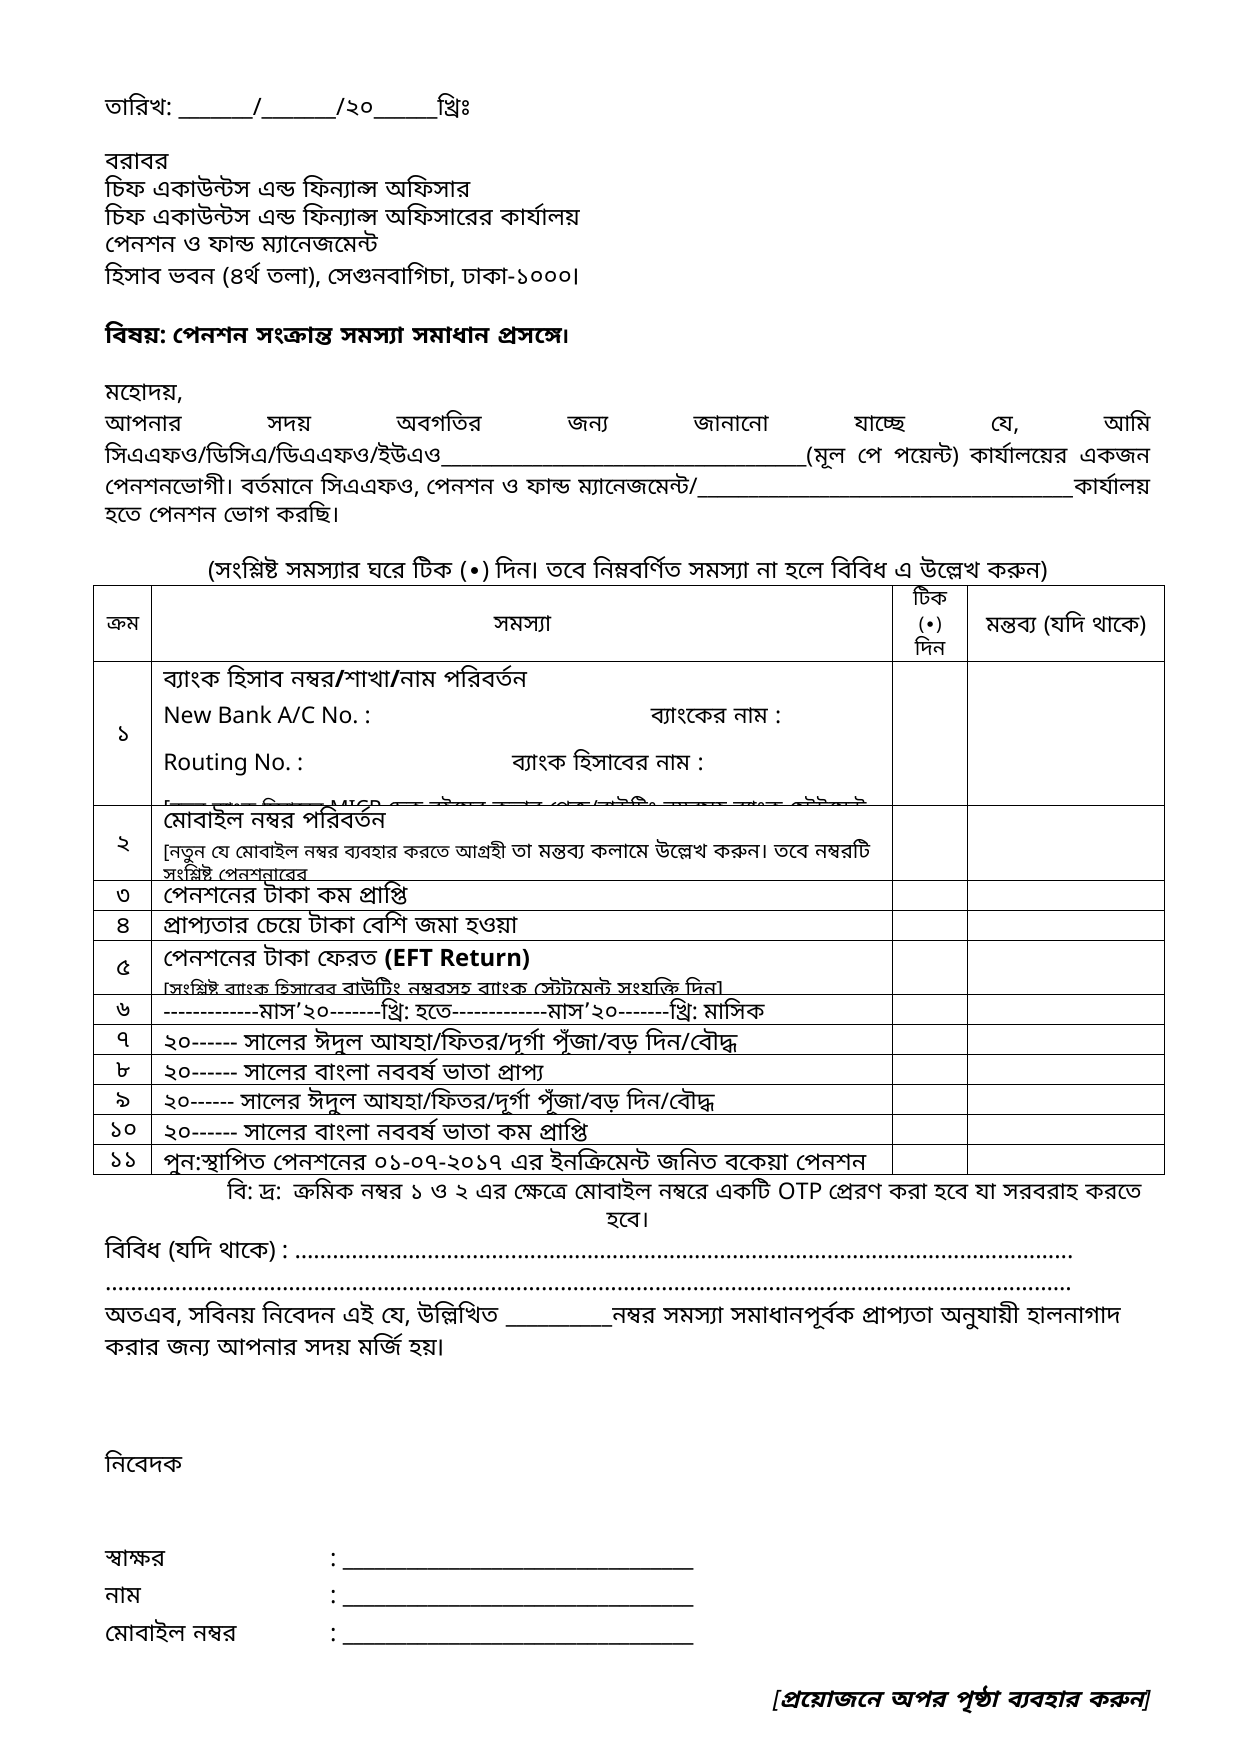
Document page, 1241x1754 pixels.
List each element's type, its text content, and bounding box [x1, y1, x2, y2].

text বি: দ্র: ক্রমিক নম্বর ১ ও ২ এর ক্ষেত্রে মোবাইল নম্বরে একটি OTP প্রেরণ করা হবে যা সরবরাহ করতে হবে। [105, 1175, 1150, 1233]
table_cell [968, 941, 1164, 994]
text মোবাইল নম্বর : _________________________________ [105, 1616, 1150, 1648]
table_cell ৪ [94, 911, 151, 940]
text বিষয়: পেনশন সংক্রান্ত সমস্যা সমাধান প্রসঙ্গে। [105, 318, 1150, 351]
table_cell মোবাইল নম্বর পরিবর্তন [নতুন যে মোবাইল নম্বর ব্যবহার করতে আগ্রহী তা মন্তব্য কলামে উল্লেখ করুন। তবে নম্বরটি সংশ্লিষ্ট পেনশনারের NID বিপরীতে রেজিস্ট্রেশন থাকতে হবে] [152, 806, 892, 880]
table_cell [968, 806, 1164, 880]
table_cell ১১ [94, 1145, 151, 1174]
table_header টিক (∙) দিন [893, 586, 967, 661]
table_cell [893, 806, 967, 880]
text চিফ একাউন্টস এন্ড ফিন্যান্স অফিসারের কার্যালয় [105, 203, 1150, 231]
table_cell [893, 941, 967, 994]
table_cell পেনশনের টাকা কম প্রাপ্তি [152, 881, 892, 910]
table_cell [968, 881, 1164, 910]
table_cell [893, 881, 967, 910]
table_header ক্রম [94, 586, 151, 661]
table_cell ৩ [94, 881, 151, 910]
table_cell ৮ [94, 1055, 151, 1084]
table_cell [968, 1115, 1164, 1144]
table_cell ব্যাংক হিসাব নম্বর/শাখা/নাম পরিবর্তন New Bank A/C No. : ব্যাংকের নাম : Routing No. : ব্যাংক হিসাবের নাম : [নতুন ব্যাংক হিসাবের MICR চেক বইয়ের কভার পেজ/রাউটিং নম্বরসহ ব্যাংক স্টেটমেন্ট সংযুক্তি দিন] [152, 662, 892, 805]
table_cell [968, 995, 1164, 1024]
table_cell [893, 1115, 967, 1144]
table_cell ১ [94, 662, 151, 805]
text আপনার সদয় অবগতির জন্য জানানো যাচ্ছে যে, আমি সিএএফও/ডিসিএ/ডিএএফও/ইউএও____________________________________(মূল পে পয়েন্ট) কার্যালয়ের একজন পেনশনভোগী। বর্তমানে সিএএফও, পেনশন ও ফান্ড ম্যানেজমেন্ট/_____________________________________কার্যালয় হতে পেনশন ভোগ করছি। [105, 407, 1150, 528]
table_cell [893, 911, 967, 940]
table_cell ২০------ সালের বাংলা নববর্ষ ভাতা কম প্রাপ্তি [152, 1115, 892, 1144]
table_cell [893, 1025, 967, 1054]
table_cell [968, 1145, 1164, 1174]
table_cell প্রাপ্যতার চেয়ে টাকা বেশি জমা হওয়া [152, 911, 892, 940]
table_cell [968, 662, 1164, 805]
table_cell পুন:স্থাপিত পেনশনের ০১-০৭-২০১৭ এর ইনক্রিমেন্ট জনিত বকেয়া পেনশন প্রাপ্য [152, 1145, 892, 1174]
text বিবিধ (যদি থাকে) : …………………..................………………………………………………………………………...……………………………………………………………………………………………...……………………………………… [105, 1233, 1150, 1298]
table_cell পেনশনের টাকা ফেরত (EFT Return) [সংশ্লিষ্ট ব্যাংক হিসাবের রাউটিং নম্বরসহ ব্যাংক স্টেটমেন্ট সংযুক্তি দিন] [152, 941, 892, 994]
text মহোদয়, [105, 375, 1150, 407]
table_cell ৭ [94, 1025, 151, 1054]
table_cell ৫ [94, 941, 151, 994]
text অতএব, সবিনয় নিবেদন এই যে, উল্লিখিত __________নম্বর সমস্যা সমাধানপূর্বক প্রাপ্যতা অনুযায়ী হালনাগাদ করার জন্য আপনার সদয় মর্জি হয়। [105, 1298, 1150, 1361]
table_header মন্তব্য (যদি থাকে) [968, 586, 1164, 661]
table_cell [968, 1055, 1164, 1084]
table_cell ২ [94, 806, 151, 880]
table_cell [893, 995, 967, 1024]
text পেনশন ও ফান্ড ম্যানেজমেন্ট [105, 231, 1150, 258]
table_cell [893, 1085, 967, 1114]
table_cell -------------মাস’২০-------খ্রি: হতে-------------মাস’২০-------খ্রি: মাসিক পেনশন/চিকিৎসা ভাতা প্রাপ্য [152, 995, 892, 1024]
text নিবেদক [105, 1451, 1150, 1478]
table_cell ২০------ সালের ঈদুল আযহা/ফিতর/দূর্গা পূঁজা/বড় দিন/বৌদ্ধ পূর্ণিমা/বৈশাবী/…..…ভাতা প্রাপ্য [152, 1025, 892, 1054]
table_cell ৯ [94, 1085, 151, 1114]
table_cell [968, 911, 1164, 940]
table_cell [968, 1025, 1164, 1054]
table_cell ১০ [94, 1115, 151, 1144]
text চিফ একাউন্টস এন্ড ফিন্যান্স অফিসার [105, 175, 1150, 203]
text (সংশ্লিষ্ট সমস্যার ঘরে টিক (∙) দিন। তবে নিম্নবর্ণিত সমস্যা না হলে বিবিধ এ উল্লেখ করুন) [105, 553, 1150, 585]
text হিসাব ভবন (৪র্থ তলা), সেগুনবাগিচা, ঢাকা-১০০০। [105, 258, 1150, 291]
table_cell ৬ [94, 995, 151, 1024]
table_cell ২০------ সালের বাংলা নববর্ষ ভাতা প্রাপ্য [152, 1055, 892, 1084]
table_cell [968, 1085, 1164, 1114]
table_header সমস্যা [152, 586, 892, 661]
text তারিখ: _______/_______/২০______খ্রিঃ [105, 90, 1150, 123]
table_cell [893, 662, 967, 805]
table_cell ২০------ সালের ঈদুল আযহা/ফিতর/দূর্গা পূঁজা/বড় দিন/বৌদ্ধ পূর্ণিমা/বৈশাবী/……….ভাতা কম প্রাপ্তি [152, 1085, 892, 1114]
table_cell [893, 1055, 967, 1084]
table_cell [893, 1145, 967, 1174]
text নাম : _________________________________ [105, 1578, 1150, 1611]
text স্বাক্ষর : _________________________________ [105, 1541, 1150, 1573]
text বরাবর [105, 147, 1150, 175]
